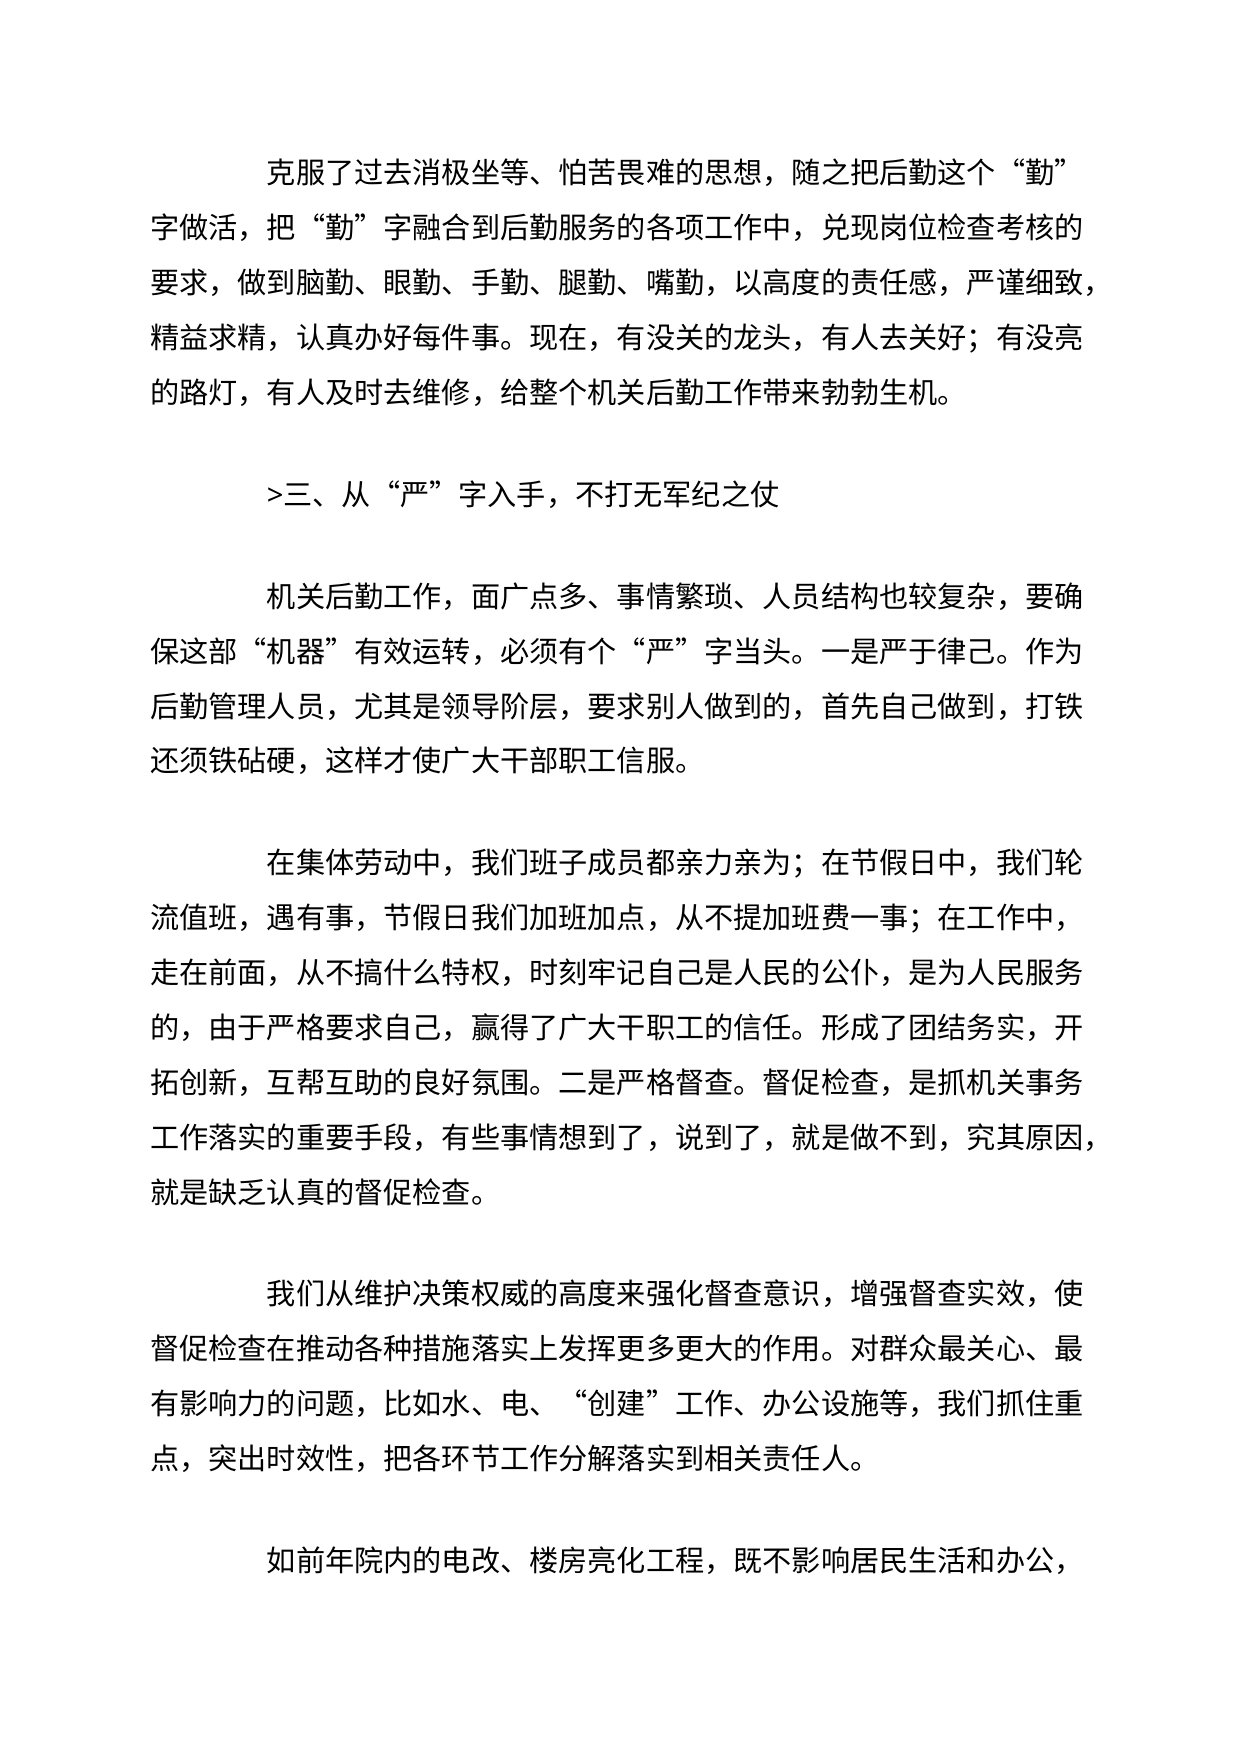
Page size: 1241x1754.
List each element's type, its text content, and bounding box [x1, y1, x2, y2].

text 机关后勤工作，面广点多、事情繁琐、人员结构也较复杂，要确保这部“机器”有效运转，必须有个“严”字当头。一是严于律己。作为后勤管理人员，尤其是领导阶层，要求别人做到的，首先自己做到，打铁还须铁砧硬，这样才使广大干部职工信服。 [150, 573, 1090, 780]
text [150, 1537, 1090, 1580]
text >三、从“严”字入手，不打无军纪之仗 [150, 471, 1090, 514]
text 在集体劳动中，我们班子成员都亲力亲为；在节假日中，我们轮流值班，遇有事，节假日我们加班加点，从不提加班费一事；在工作中，走在前面，从不搞什么特权，时刻牢记自己是人民的公仆，是为人民服务的，由于严格要求自己，赢得了广大干职工的信任。形成了团结务实，开拓创新，互帮互助的良好氛围。二是严格督查。督促检查，是抓机关事务工作落实的重要手段，有些事情想到了，说到了，就是做不到，究其原因，就是缺乏认真的督促检查。 [150, 840, 1090, 1211]
text 我们从维护决策权威的高度来强化督查意识，增强督查实效，使督促检查在推动各种措施落实上发挥更多更大的作用。对群众最关心、最有影响力的问题，比如水、电、“创建”工作、办公设施等，我们抓住重点，突出时效性，把各环节工作分解落实到相关责任人。 [150, 1271, 1090, 1478]
text 克服了过去消极坐等、怕苦畏难的思想，随之把后勤这个“勤”字做活，把“勤”字融合到后勤服务的各项工作中，兑现岗位检查考核的要求，做到脑勤、眼勤、手勤、腿勤、嘴勤，以高度的责任感，严谨细致，精益求精，认真办好每件事。现在，有没关的龙头，有人去关好；有没亮的路灯，有人及时去维修，给整个机关后勤工作带来勃勃生机。 [150, 150, 1090, 412]
